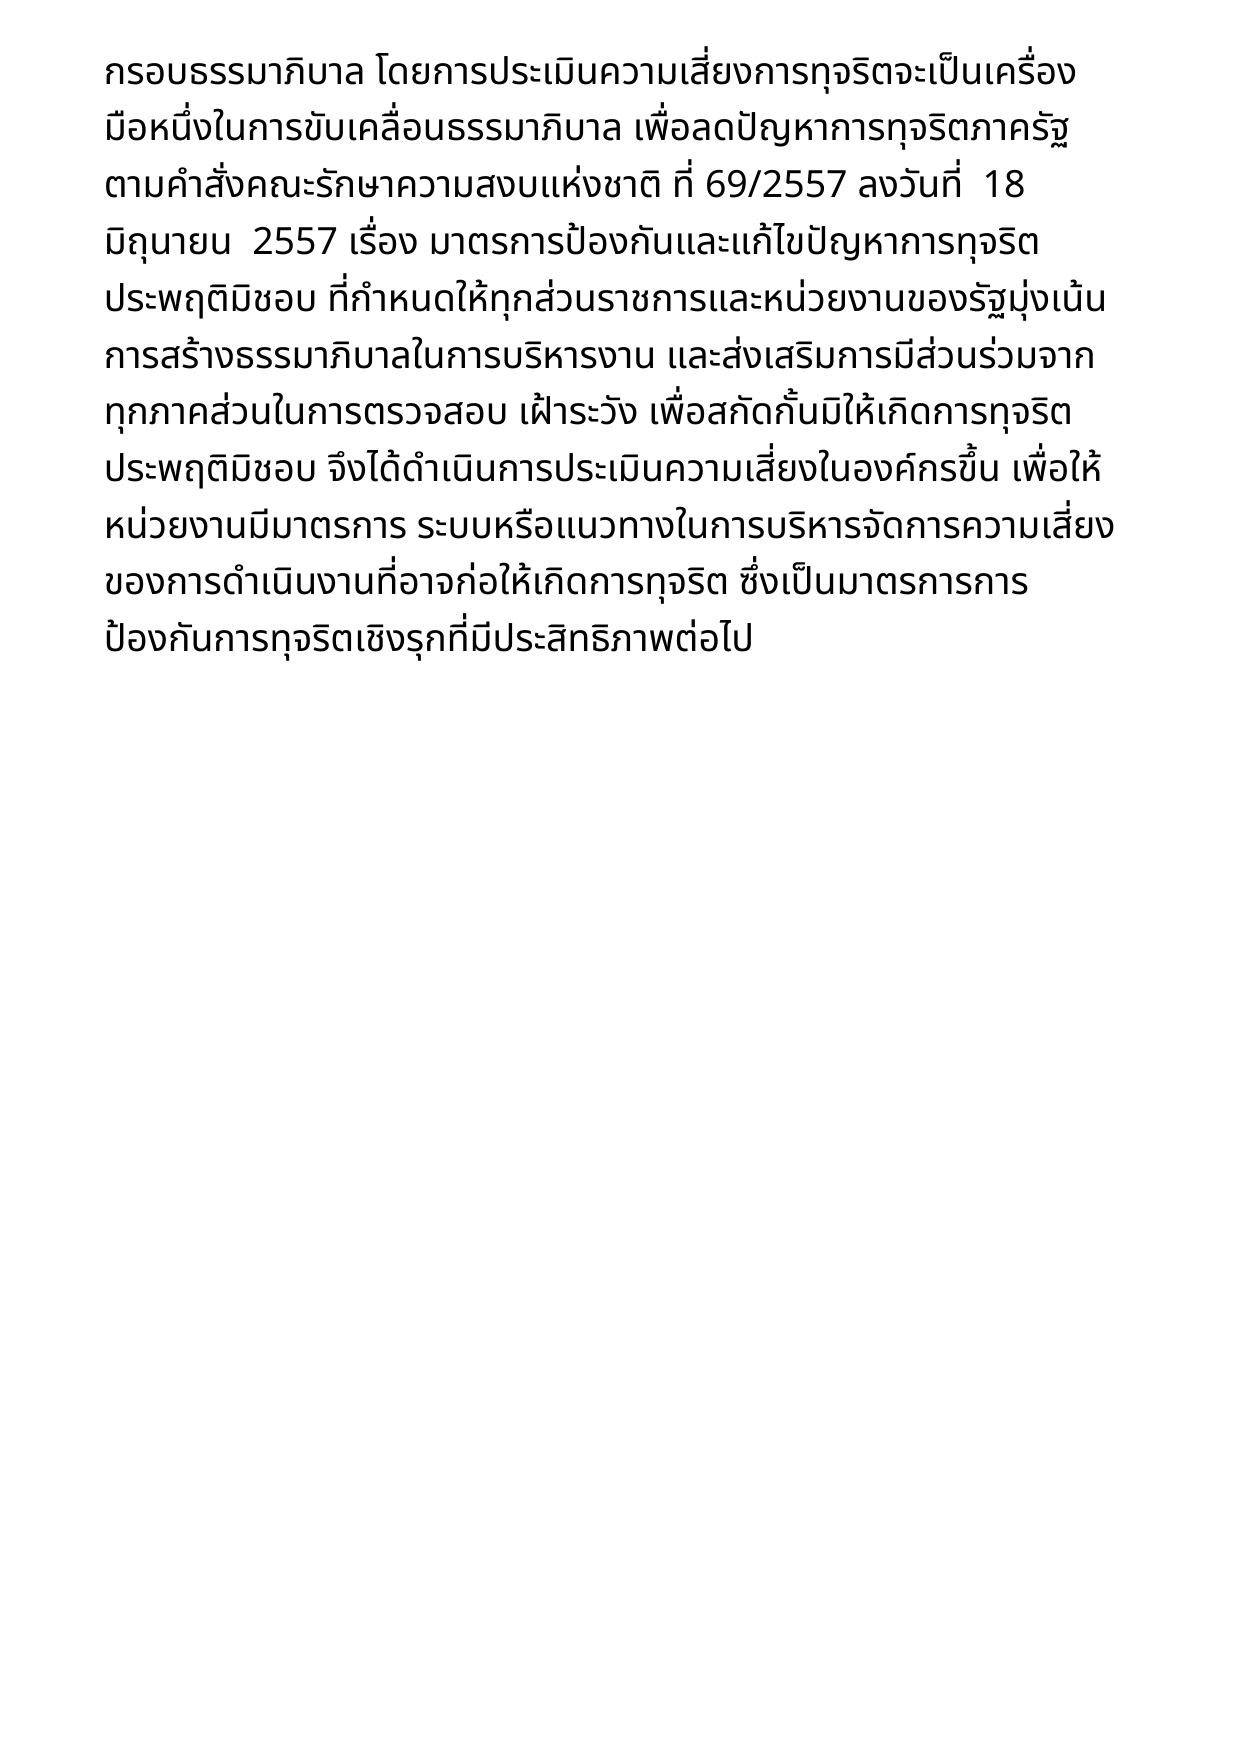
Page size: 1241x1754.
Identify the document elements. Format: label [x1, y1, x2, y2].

text [103, 44, 1122, 668]
